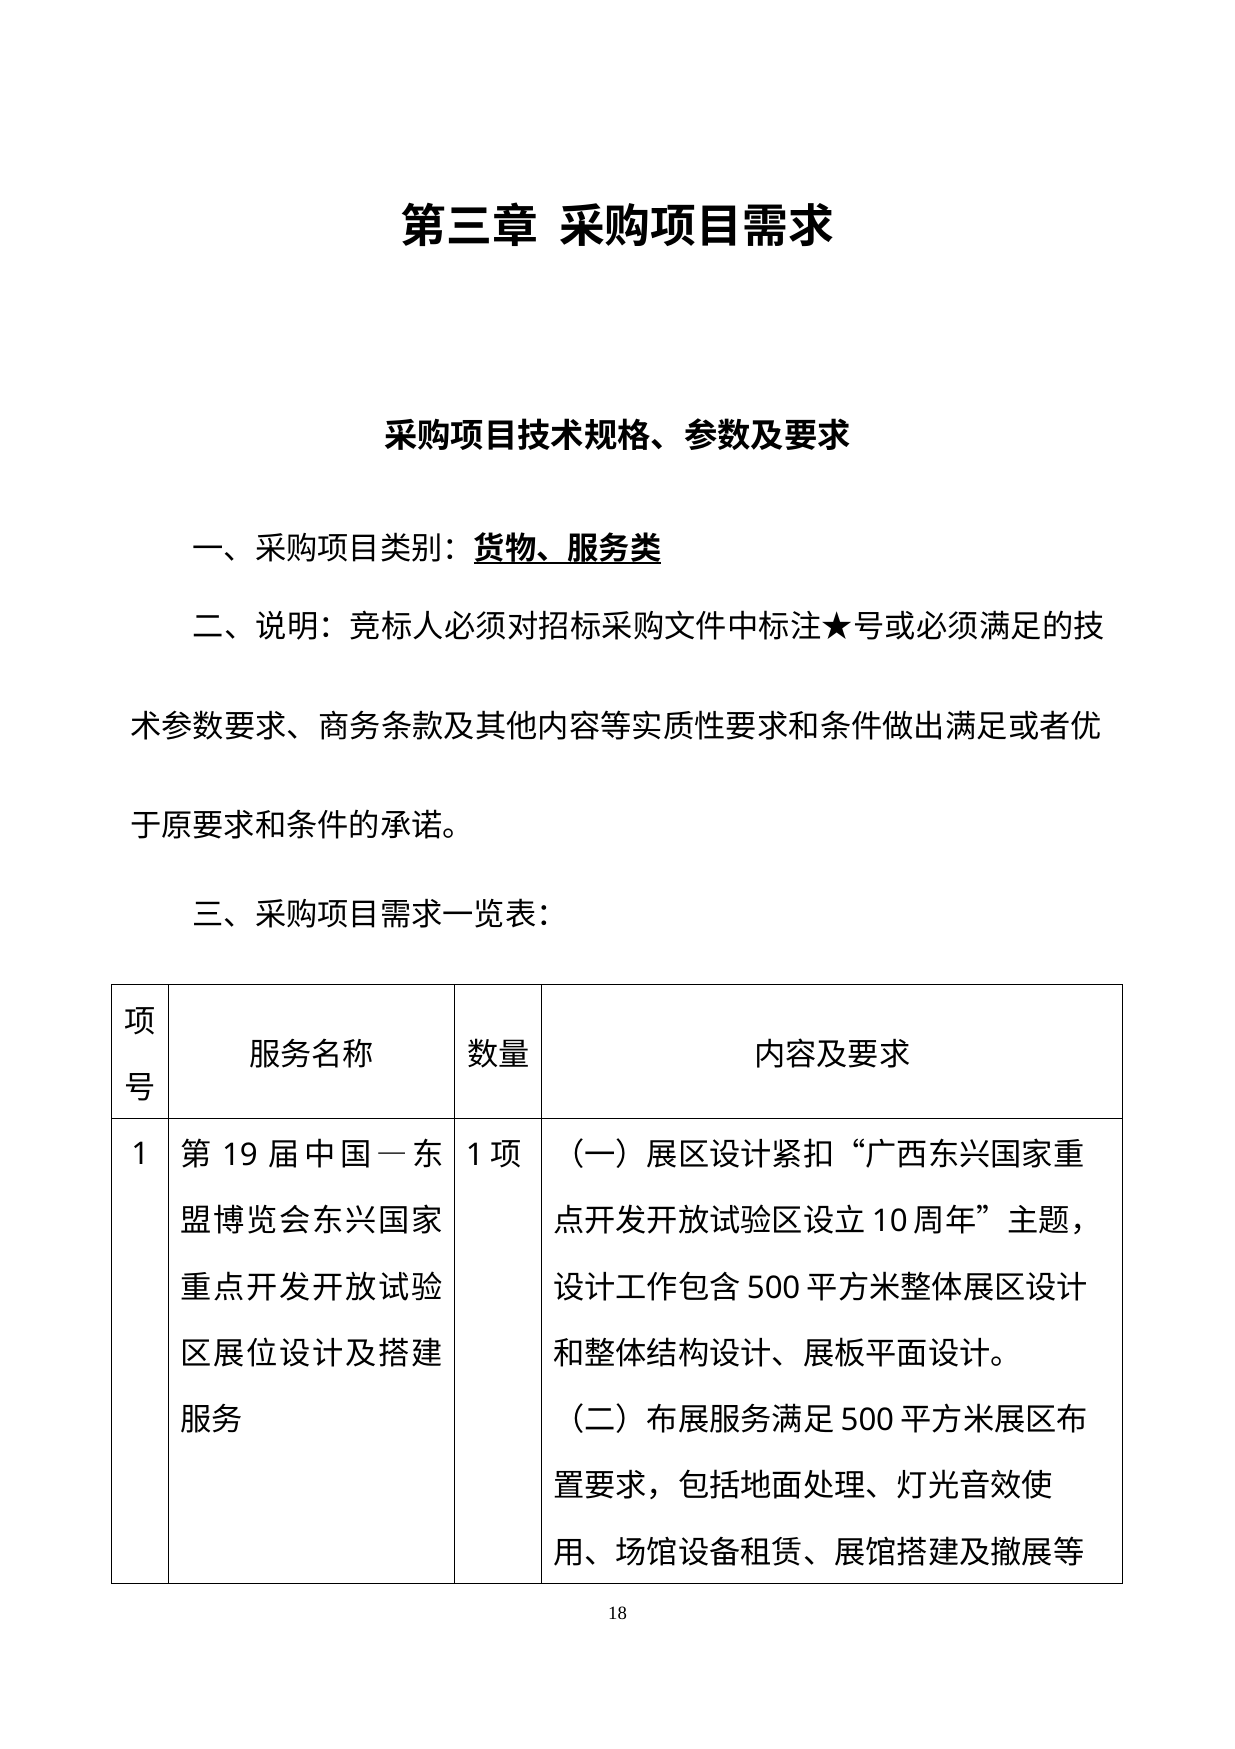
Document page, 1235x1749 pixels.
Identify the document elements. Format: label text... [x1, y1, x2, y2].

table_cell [542, 1119, 1122, 1583]
text 一、采购项目类别：货物、服务类 [130, 523, 1104, 568]
text 三、采购项目需求一览表： [130, 879, 1104, 945]
table_cell 1 [112, 1119, 168, 1583]
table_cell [169, 1119, 454, 1583]
table_cell 1项 [455, 1119, 541, 1583]
table_header 服务名称 [169, 985, 454, 1118]
table_header 项号 [112, 985, 168, 1118]
text 采购项目技术规格、参数及要求 [130, 400, 1104, 466]
table_header 内容及要求 [542, 985, 1122, 1118]
table_header 数量 [455, 985, 541, 1118]
text 二、说明：竞标人必须对招标采购文件中标注★号或必须满足的技术参数要求、商务条款及其他内容等实质性要求和条件做出满足或者优于原要求和条件的承诺。 [130, 591, 1104, 856]
subtitle 第三章 采购项目需求 [130, 172, 1104, 272]
